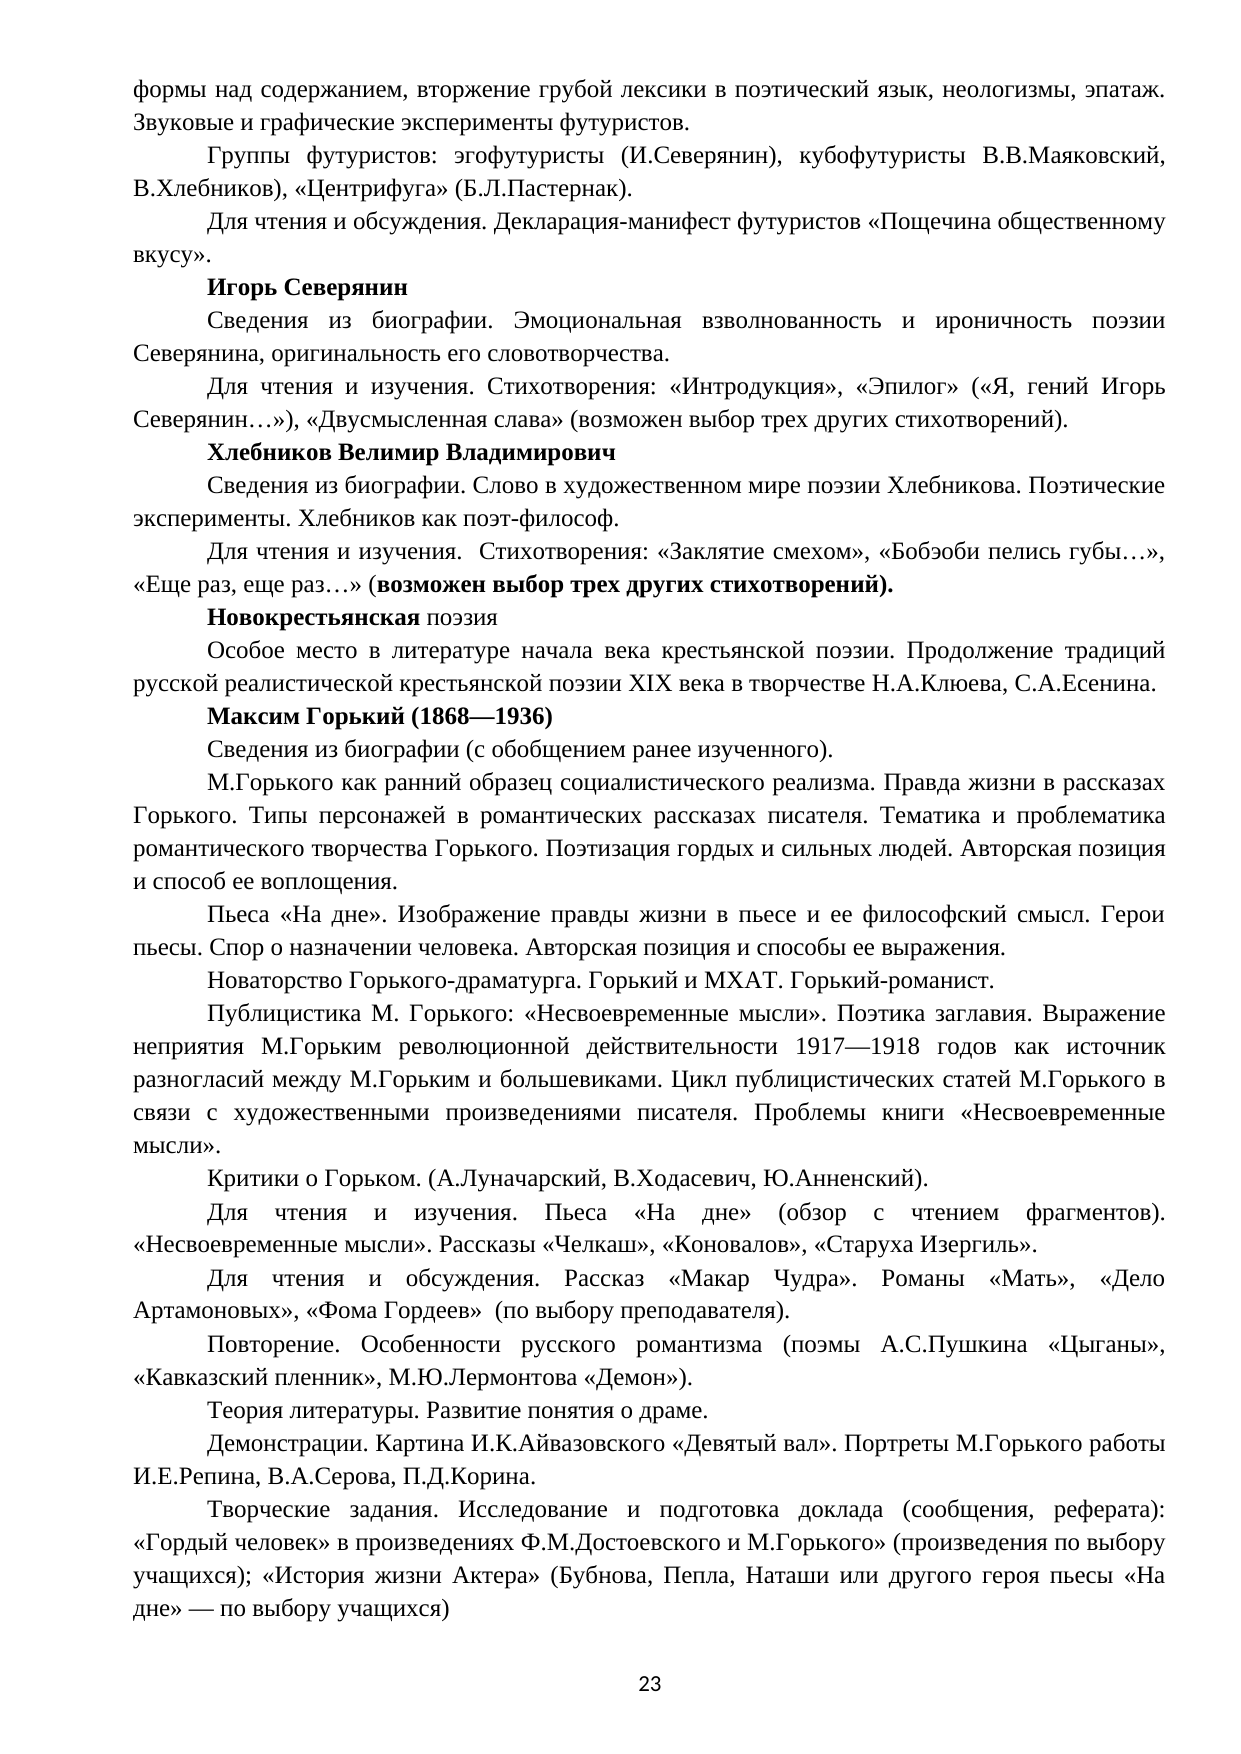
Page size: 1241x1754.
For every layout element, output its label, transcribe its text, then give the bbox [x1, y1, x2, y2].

text Творческие задания. Исследование и подготовка доклада (сообщения, реферата): «Гордый человек» в произведениях Ф.М.Достоевского и М.Горького» (произведения по выбору учащихся); «История жизни Актера» (Бубнова, Пепла, Наташи или другого героя пьесы «На дне» — по выбору учащихся) [133, 1494, 1167, 1622]
text Новокрестьянская поэзия [133, 602, 1167, 631]
text Теория литературы. Развитие понятия о драме. [133, 1395, 1167, 1423]
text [133, 74, 1167, 136]
text Для чтения и изучения. Стихотворения: «Интродукция», «Эпилог» («Я, гений Игорь Северянин…»), «Двусмысленная слава» (возможен выбор трех других стихотворений). [133, 371, 1167, 433]
text Сведения из биографии. Эмоциональная взволнованность и ироничность поэзии Северянина, оригинальность его словотворчества. [133, 305, 1167, 367]
text М.Горького как ранний образец социалистического реализма. Правда жизни в рассказах Горького. Типы персонажей в романтических рассказах писателя. Тематика и проблематика романтического творчества Горького. Поэтизация гордых и сильных людей. Авторская позиция и способ ее воплощения. [133, 767, 1167, 895]
text Хлебников Велимир Владимирович [133, 437, 1167, 466]
text Для чтения и обсуждения. Рассказ «Макар Чудра». Романы «Мать», «Дело Артамоновых», «Фома Гордеев» (по выбору преподавателя). [133, 1263, 1167, 1324]
text Группы футуристов: эгофутуристы (И.Северянин), кубофутуристы В.В.Маяковский, В.Хлебников), «Центрифуга» (Б.Л.Пастернак). [133, 140, 1167, 202]
text Особое место в литературе начала века крестьянской поэзии. Продолжение традиций русской реалистической крестьянской поэзии XIX века в творчестве Н.А.Клюева, С.А.Есенина. [133, 635, 1167, 697]
text Демонстрации. Картина И.К.Айвазовского «Девятый вал». Портреты М.Горького работы И.Е.Репина, В.А.Серова, П.Д.Корина. [133, 1428, 1167, 1489]
text Игорь Северянин [133, 272, 1167, 301]
text Максим Горький (1868—1936) [133, 701, 1167, 730]
text Для чтения и обсуждения. Декларация-манифест футуристов «Пощечина общественному вкусу». [133, 206, 1167, 268]
text Критики о Горьком. (А.Луначарский, В.Ходасевич, Ю.Анненский). [133, 1163, 1167, 1192]
text Новаторство Горького-драматурга. Горький и МХАТ. Горький-романист. [133, 965, 1167, 994]
text Повторение. Особенности русского романтизма (поэмы А.С.Пушкина «Цыганы», «Кавказский пленник», М.Ю.Лермонтова «Демон»). [133, 1329, 1167, 1390]
text Публицистика М. Горького: «Несвоевременные мысли». Поэтика заглавия. Выражение неприятия М.Горьким революционной действительности 1917—1918 годов как источник разногласий между М.Горьким и большевиками. Цикл публицистических статей М.Горького в связи с художественными произведениями писателя. Проблемы книги «Несвоевременные мысли». [133, 998, 1167, 1159]
text Пьеса «На дне». Изображение правды жизни в пьесе и ее философский смысл. Герои пьесы. Спор о назначении человека. Авторская позиция и способы ее выражения. [133, 899, 1167, 961]
text Сведения из биографии. Слово в художественном мире поэзии Хлебникова. Поэтические эксперименты. Хлебников как поэт-философ. [133, 470, 1167, 532]
text Сведения из биографии (с обобщением ранее изученного). [133, 734, 1167, 763]
text Для чтения и изучения. Пьеса «На дне» (обзор с чтением фрагментов). «Несвоевременные мысли». Рассказы «Челкаш», «Коновалов», «Старуха Изергиль». [133, 1197, 1167, 1258]
text Для чтения и изучения. Стихотворения: «Заклятие смехом», «Бобэоби пелись губы…», «Еще раз, еще раз…» (возможен выбор трех других стихотворений). [133, 536, 1167, 598]
